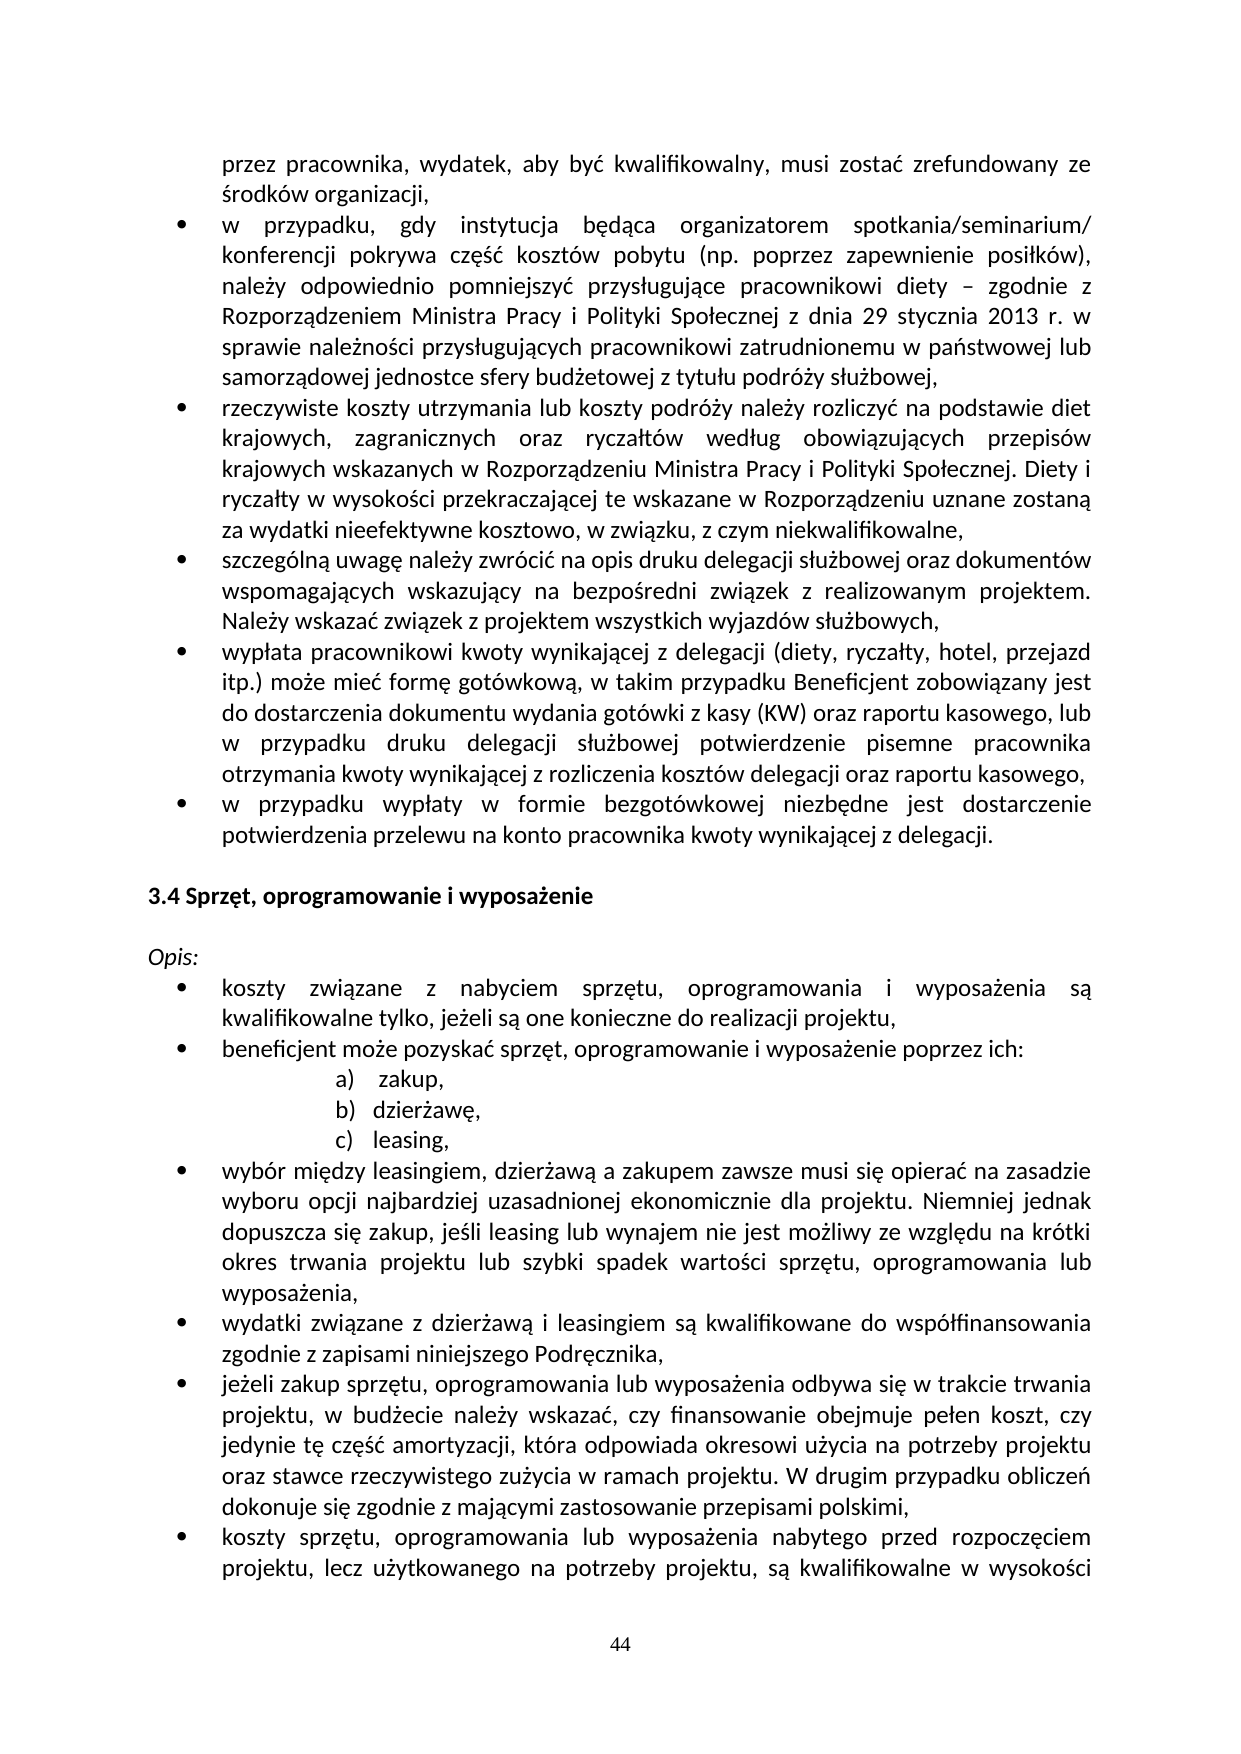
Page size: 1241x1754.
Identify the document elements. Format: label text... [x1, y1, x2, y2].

list rzeczywiste koszty utrzymania lub koszty podróży należy rozliczyć na podstawie diet krajowych, zagranicznych oraz ryczałtów według obowiązujących przepisów krajowych wskazanych w Rozporządzeniu Ministra Pracy i Polityki Społecznej. Diety i ryczałty w wysokości przekraczającej te wskazane w Rozporządzeniu uznane zostaną za wydatki nieefektywne kosztowo, w związku, z czym niekwalifikowalne, [177, 392, 1092, 544]
list szczególną uwagę należy zwrócić na opis druku delegacji służbowej oraz dokumentów wspomagających wskazujący na bezpośredni związek z realizowanym projektem. Należy wskazać związek z projektem wszystkich wyjazdów służbowych, [177, 544, 1092, 636]
list leasing, [335, 1124, 1092, 1155]
list koszty związane z nabyciem sprzętu, oprogramowania i wyposażenia są kwalifikowalne tylko, jeżeli są one konieczne do realizacji projektu, [177, 972, 1092, 1033]
list zakup, [335, 1063, 1092, 1094]
list w przypadku wypłaty w formie bezgotówkowej niezbędne jest dostarczenie potwierdzenia przelewu na konto pracownika kwoty wynikającej z delegacji. [177, 789, 1092, 850]
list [177, 148, 1092, 209]
list wybór między leasingiem, dzierżawą a zakupem zawsze musi się opierać na zasadzie wyboru opcji najbardziej uzasadnionej ekonomicznie dla projektu. Niemniej jednak dopuszcza się zakup, jeśli leasing lub wynajem nie jest możliwy ze względu na krótki okres trwania projektu lub szybki spadek wartości sprzętu, oprogramowania lub wyposażenia, [177, 1155, 1092, 1307]
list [177, 1521, 1092, 1582]
text Opis: [148, 941, 1092, 972]
subtitle 3.4 Sprzęt, oprogramowanie i wyposażenie [148, 880, 1092, 911]
list beneficjent może pozyskać sprzęt, oprogramowanie i wyposażenie poprzez ich: [177, 1033, 1092, 1063]
list w przypadku, gdy instytucja będąca organizatorem spotkania/seminarium/ konferencji pokrywa część kosztów pobytu (np. poprzez zapewnienie posiłków), należy odpowiednio pomniejszyć przysługujące pracownikowi diety – zgodnie z Rozporządzeniem Ministra Pracy i Polityki Społecznej z dnia 29 stycznia 2013 r. w sprawie należności przysługujących pracownikowi zatrudnionemu w państwowej lub samorządowej jednostce sfery budżetowej z tytułu podróży służbowej, [177, 209, 1092, 392]
list wypłata pracownikowi kwoty wynikającej z delegacji (diety, ryczałty, hotel, przejazd itp.) może mieć formę gotówkową, w takim przypadku Beneficjent zobowiązany jest do dostarczenia dokumentu wydania gotówki z kasy (KW) oraz raportu kasowego, lub w przypadku druku delegacji służbowej potwierdzenie pisemne pracownika otrzymania kwoty wynikającej z rozliczenia kosztów delegacji oraz raportu kasowego, [177, 636, 1092, 789]
list dzierżawę, [335, 1094, 1092, 1124]
list wydatki związane z dzierżawą i leasingiem są kwalifikowane do współfinansowania zgodnie z zapisami niniejszego Podręcznika, [177, 1307, 1092, 1368]
list jeżeli zakup sprzętu, oprogramowania lub wyposażenia odbywa się w trakcie trwania projektu, w budżecie należy wskazać, czy finansowanie obejmuje pełen koszt, czy jedynie tę część amortyzacji, która odpowiada okresowi użycia na potrzeby projektu oraz stawce rzeczywistego zużycia w ramach projektu. W drugim przypadku obliczeń dokonuje się zgodnie z mającymi zastosowanie przepisami polskimi, [177, 1368, 1092, 1521]
